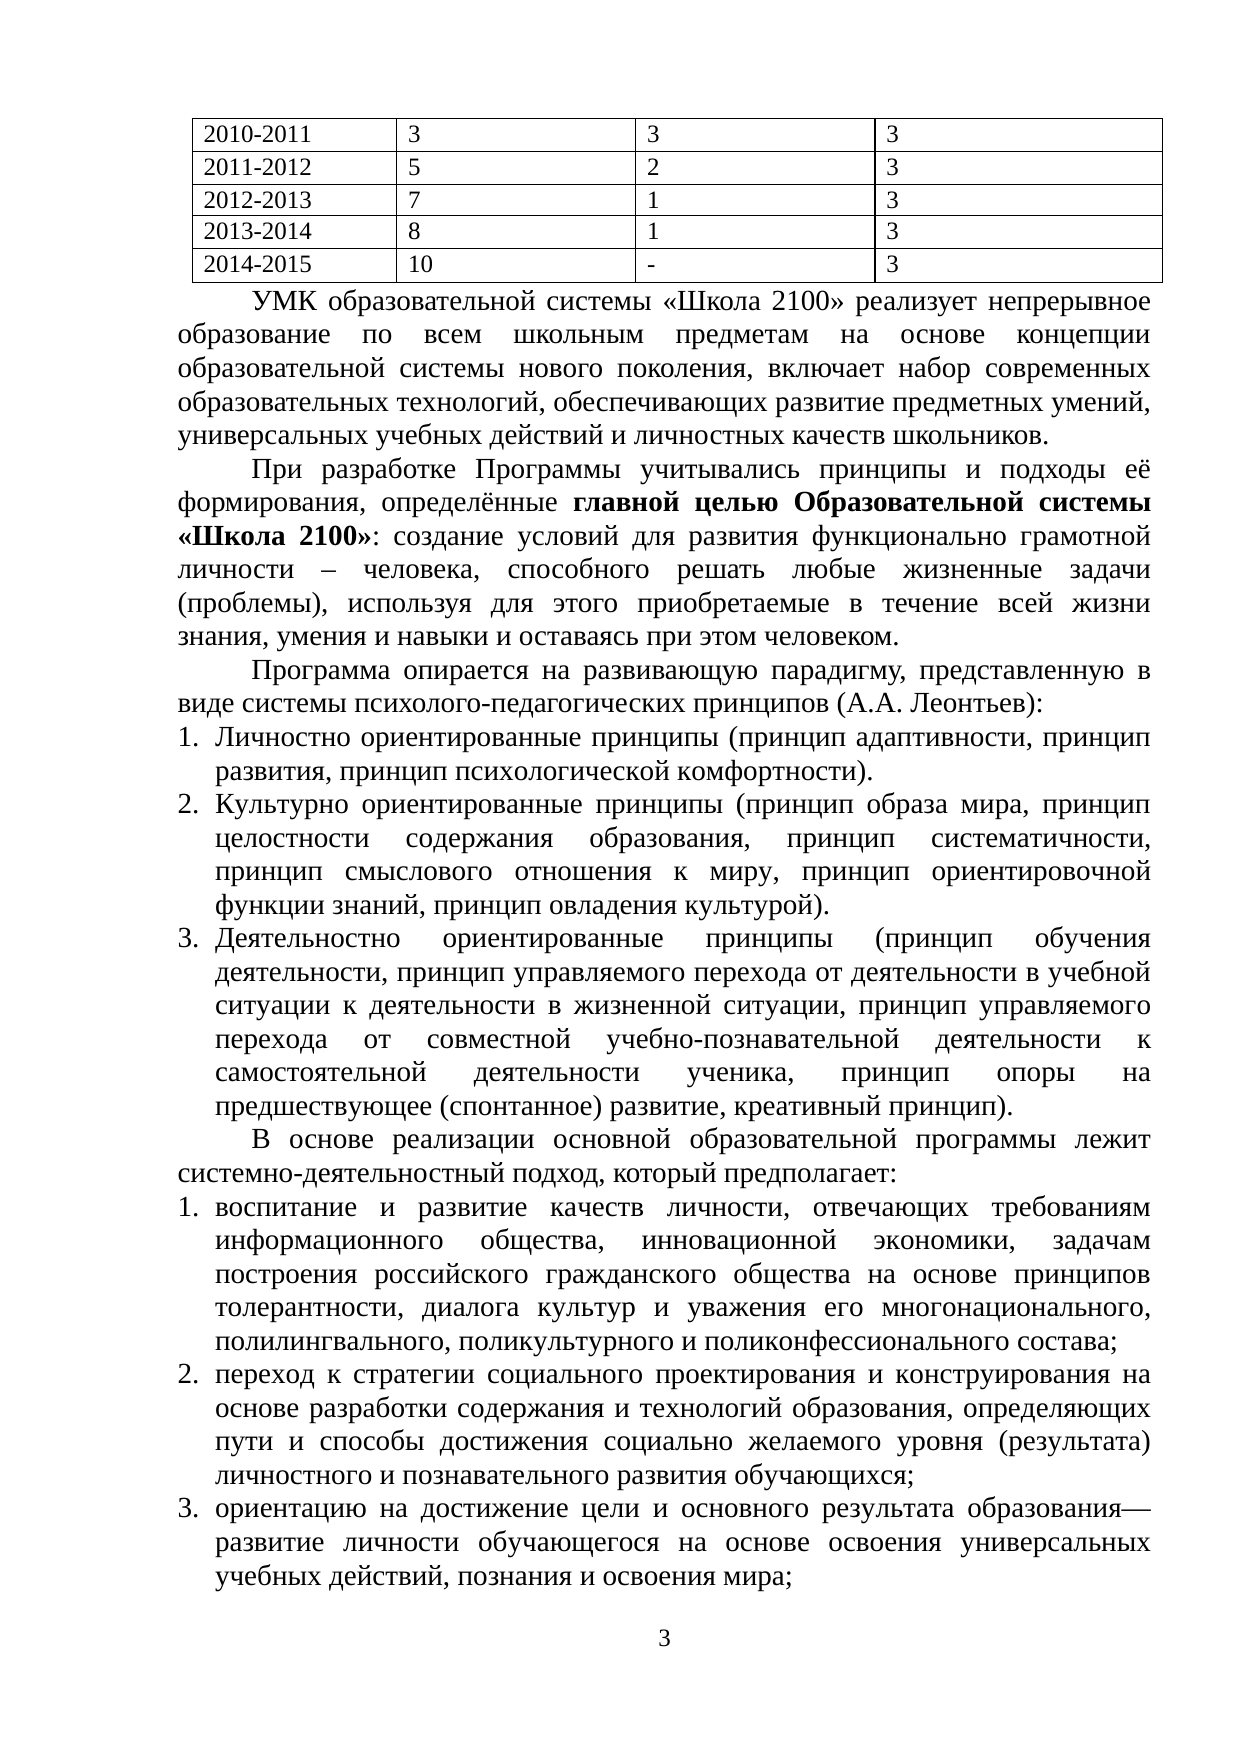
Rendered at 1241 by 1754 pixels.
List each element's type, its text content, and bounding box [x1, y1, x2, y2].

table_cell 3 [636, 119, 874, 151]
list Деятельностно ориентированные принципы (принцип обучения деятельности, принцип управляемого перехода от деятельности в учебной ситуации к деятельности в жизненной ситуации, принцип управляемого перехода от совместной учебно-познавательной деятельности к самостоятельной деятельности ученика, принцип опоры на предшествующее (спонтанное) развитие, креативный принцип). [177, 920, 1152, 1122]
list переход к стратегии социального проектирования и конструирования на основе разработки содержания и технологий образования, определяющих пути и способы достижения социально желаемого уровня (результата) личностного и познавательного развития обучающихся; [177, 1356, 1152, 1491]
table_cell 3 [876, 216, 1162, 248]
table_cell 10 [397, 249, 635, 282]
text Программа опирается на развивающую парадигму, представленную в виде системы психолого-педагогических принципов (А.А. Леонтьев): [177, 652, 1152, 719]
table_cell 8 [397, 216, 635, 248]
list Культурно ориентированные принципы (принцип образа мира, принцип целостности содержания образования, принцип систематичности, принцип смыслового отношения к миру, принцип ориентировочной функции знаний, принцип овладения культурой). [177, 786, 1152, 920]
text УМК образовательной системы «Школа 2100» реализует непрерывное образование по всем школьным предметам на основе концепции образовательной системы нового поколения, включает набор современных образовательных технологий, обеспечивающих развитие предметных умений, универсальных учебных действий и личностных качеств школьников. [177, 283, 1152, 451]
table_cell 2011-2012 [193, 152, 396, 184]
table_cell - [636, 249, 874, 282]
table_cell 2013-2014 [193, 216, 396, 248]
table_cell 2012-2013 [193, 185, 396, 215]
text В основе реализации основной образовательной программы лежит системно-деятельностный подход, который предполагает: [177, 1122, 1152, 1189]
list Личностно ориентированные принципы (принцип адаптивности, принцип развития, принцип психологической комфортности). [177, 719, 1152, 786]
list ориентацию на достижение цели и основного результата образования— развитие личности обучающегося на основе освоения универсальных учебных действий, познания и освоения мира; [177, 1491, 1152, 1591]
table_cell 2014-2015 [193, 249, 396, 282]
table_cell 1 [636, 185, 874, 215]
table_cell 3 [876, 249, 1162, 282]
text При разработке Программы учитывались принципы и подходы её формирования, определённые главной целью Образовательной системы «Школа 2100»: создание условий для развития функционально грамотной личности – человека, способного решать любые жизненные задачи (проблемы), используя для этого приобретаемые в течение всей жизни знания, умения и навыки и оставаясь при этом человеком. [177, 451, 1152, 652]
table_cell 3 [876, 152, 1162, 184]
table_cell 1 [636, 216, 874, 248]
table_cell 3 [397, 119, 635, 151]
list воспитание и развитие качеств личности, отвечающих требованиям информационного общества, инновационной экономики, задачам построения российского гражданского общества на основе принципов толерантности, диалога культур и уважения его многонационального, полилингвального, поликультурного и поликонфессионального состава; [177, 1189, 1152, 1356]
table_cell 2010-2011 [193, 119, 396, 151]
table_cell 5 [397, 152, 635, 184]
table_cell 2 [636, 152, 874, 184]
table_cell 3 [876, 185, 1162, 215]
table_cell 3 [876, 119, 1162, 151]
table_cell 7 [397, 185, 635, 215]
